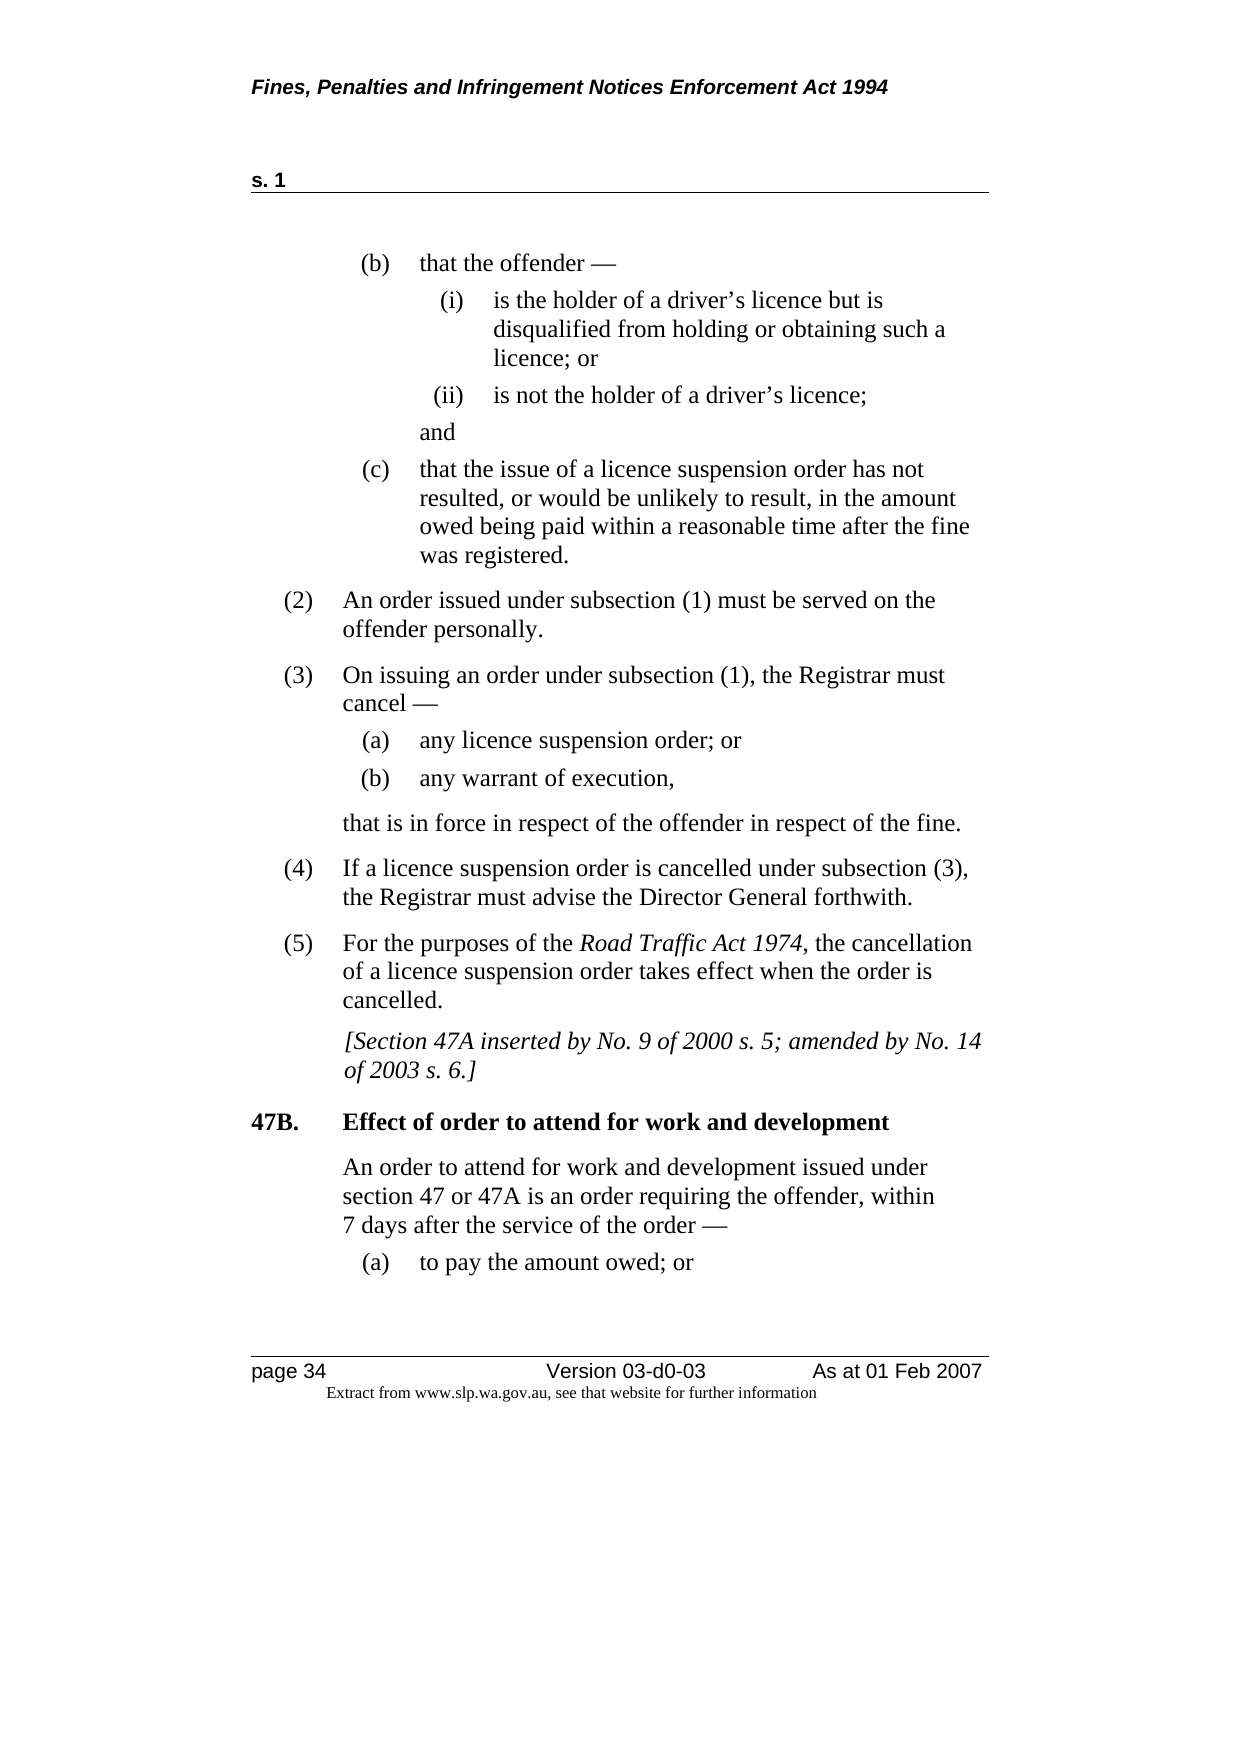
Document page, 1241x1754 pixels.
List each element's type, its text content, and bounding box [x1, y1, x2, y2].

text (3) On issuing an order under subsection (1), the Registrar must cancel — [251, 660, 989, 717]
text and [251, 417, 989, 446]
text (2) An order issued under subsection (1) must be served on the offender personally. [251, 586, 989, 643]
text (5) For the purposes of the Road Traffic Act 1974, the cancellation of a licence suspension order takes effect when the order is cancelled. [251, 928, 989, 1014]
text (4) If a licence suspension order is cancelled under subsection (3), the Registrar must advise the Director General forthwith. [251, 853, 989, 911]
text (a) any licence suspension order; or [251, 726, 989, 754]
text (b) any warrant of execution, [251, 763, 989, 791]
text (b) that the offender — [251, 248, 989, 277]
text (a) to pay the amount owed; or [251, 1247, 989, 1276]
text (i) is the holder of a driver’s licence but is disqualified from holding or obtaining such a licence; or [251, 285, 989, 371]
text An order to attend for work and development issued under section 47 or 47A is an order requiring the offender, within 7 days after the service of the order — [251, 1152, 989, 1238]
text (c) that the issue of a licence suspension order has not resulted, or would be unlikely to result, in the amount owed being paid within a reasonable time after the fine was registered. [251, 454, 989, 569]
text [Section 47A inserted by No. 9 of 2000 s. 5; amended by No. 14 of 2003 s. 6.] [251, 1026, 989, 1084]
text (ii) is not the holder of a driver’s licence; [251, 380, 989, 408]
text that is in force in respect of the offender in respect of the fine. [251, 808, 989, 837]
subtitle 47B. Effect of order to attend for work and development [251, 1107, 989, 1136]
